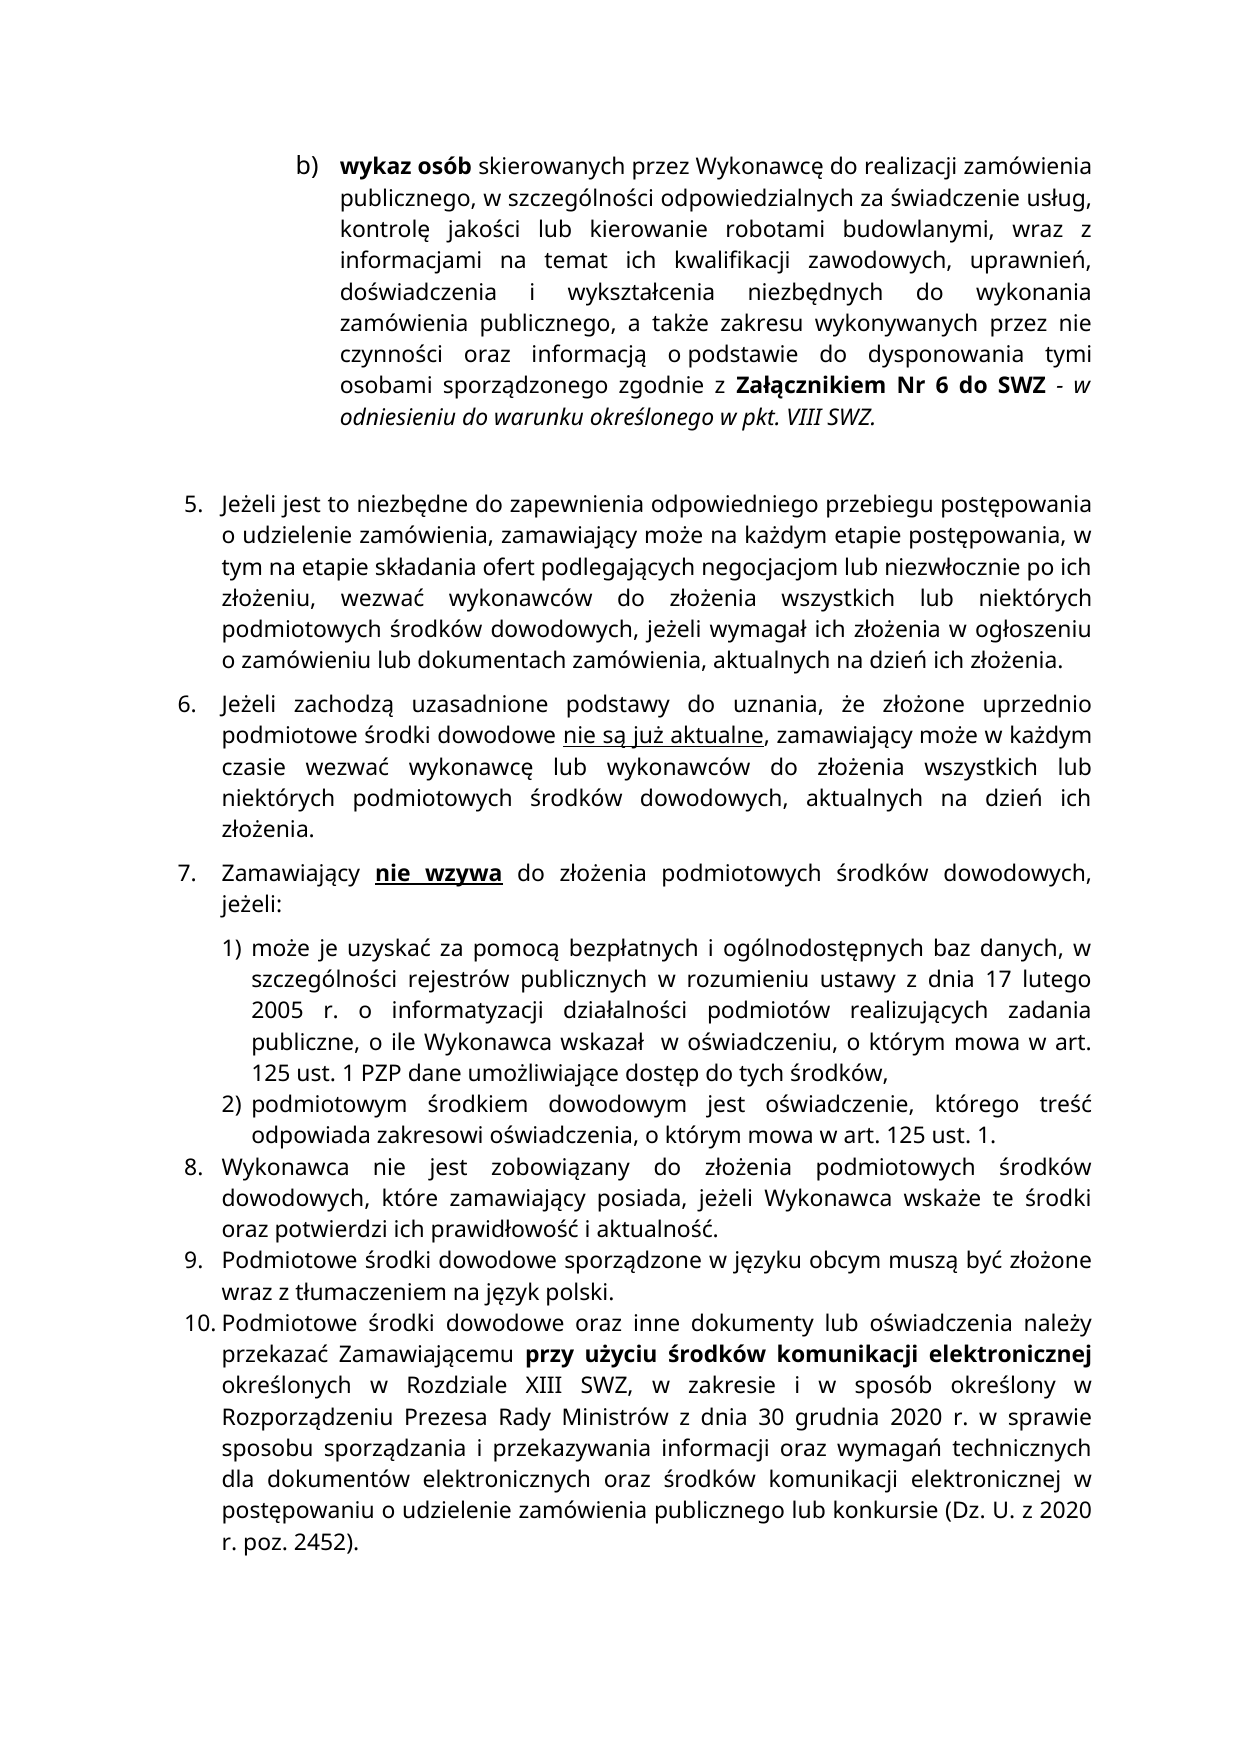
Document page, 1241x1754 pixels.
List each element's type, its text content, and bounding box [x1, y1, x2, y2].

list podmiotowym środkiem dowodowym jest oświadczenie, którego treść odpowiada zakresowi oświadczenia, o którym mowa w art. 125 ust. 1. [221, 1088, 1093, 1150]
list Podmiotowe środki dowodowe sporządzone w języku obcym muszą być złożone wraz z tłumaczeniem na język polski. [184, 1244, 1093, 1307]
list Jeżeli jest to niezbędne do zapewnienia odpowiedniego przebiegu postępowania o udzielenie zamówienia, zamawiający może na każdym etapie postępowania, w tym na etapie składania ofert podlegających negocjacjom lub niezwłocznie po ich złożeniu, wezwać wykonawców do złożenia wszystkich lub niektórych podmiotowych środków dowodowych, jeżeli wymagał ich złożenia w ogłoszeniu o zamówieniu lub dokumentach zamówienia, aktualnych na dzień ich złożenia. [184, 488, 1093, 675]
list Podmiotowe środki dowodowe oraz inne dokumenty lub oświadczenia należy przekazać Zamawiającemu przy użyciu środków komunikacji elektronicznej określonych w Rozdziale XIII SWZ, w zakresie i w sposób określony w Rozporządzeniu Prezesa Rady Ministrów z dnia 30 grudnia 2020 r. w sprawie sposobu sporządzania i przekazywania informacji oraz wymagań technicznych dla dokumentów elektronicznych oraz środków komunikacji elektronicznej w postępowaniu o udzielenie zamówienia publicznego lub konkursie (Dz. U. z 2020 r. poz. 2452). [184, 1307, 1093, 1557]
list może je uzyskać za pomocą bezpłatnych i ogólnodostępnych baz danych, w szczególności rejestrów publicznych w rozumieniu ustawy z dnia 17 lutego 2005 r. o informatyzacji działalności podmiotów realizujących zadania publiczne, o ile Wykonawca wskazał w oświadczeniu, o którym mowa w art. 125 ust. 1 PZP dane umożliwiające dostęp do tych środków, [221, 932, 1093, 1088]
list wykaz osób skierowanych przez Wykonawcę do realizacji zamówienia publicznego, w szczególności odpowiedzialnych za świadczenie usług, kontrolę jakości lub kierowanie robotami budowlanymi, wraz z informacjami na temat ich kwalifikacji zawodowych, uprawnień, doświadczenia i wykształcenia niezbędnych do wykonania zamówienia publicznego, a także zakresu wykonywanych przez nie czynności oraz informacją o podstawie do dysponowania tymi osobami sporządzonego zgodnie z Załącznikiem Nr 6 do SWZ - w odniesieniu do warunku określonego w pkt. VIII SWZ. [295, 148, 1093, 432]
list Zamawiający nie wzywa do złożenia podmiotowych środków dowodowych, jeżeli: [177, 857, 1093, 919]
list Jeżeli zachodzą uzasadnione podstawy do uznania, że złożone uprzednio podmiotowe środki dowodowe nie są już aktualne, zamawiający może w każdym czasie wezwać wykonawcę lub wykonawców do złożenia wszystkich lub niektórych podmiotowych środków dowodowych, aktualnych na dzień ich złożenia. [177, 688, 1093, 844]
list Wykonawca nie jest zobowiązany do złożenia podmiotowych środków dowodowych, które zamawiający posiada, jeżeli Wykonawca wskaże te środki oraz potwierdzi ich prawidłowość i aktualność. [184, 1150, 1093, 1244]
